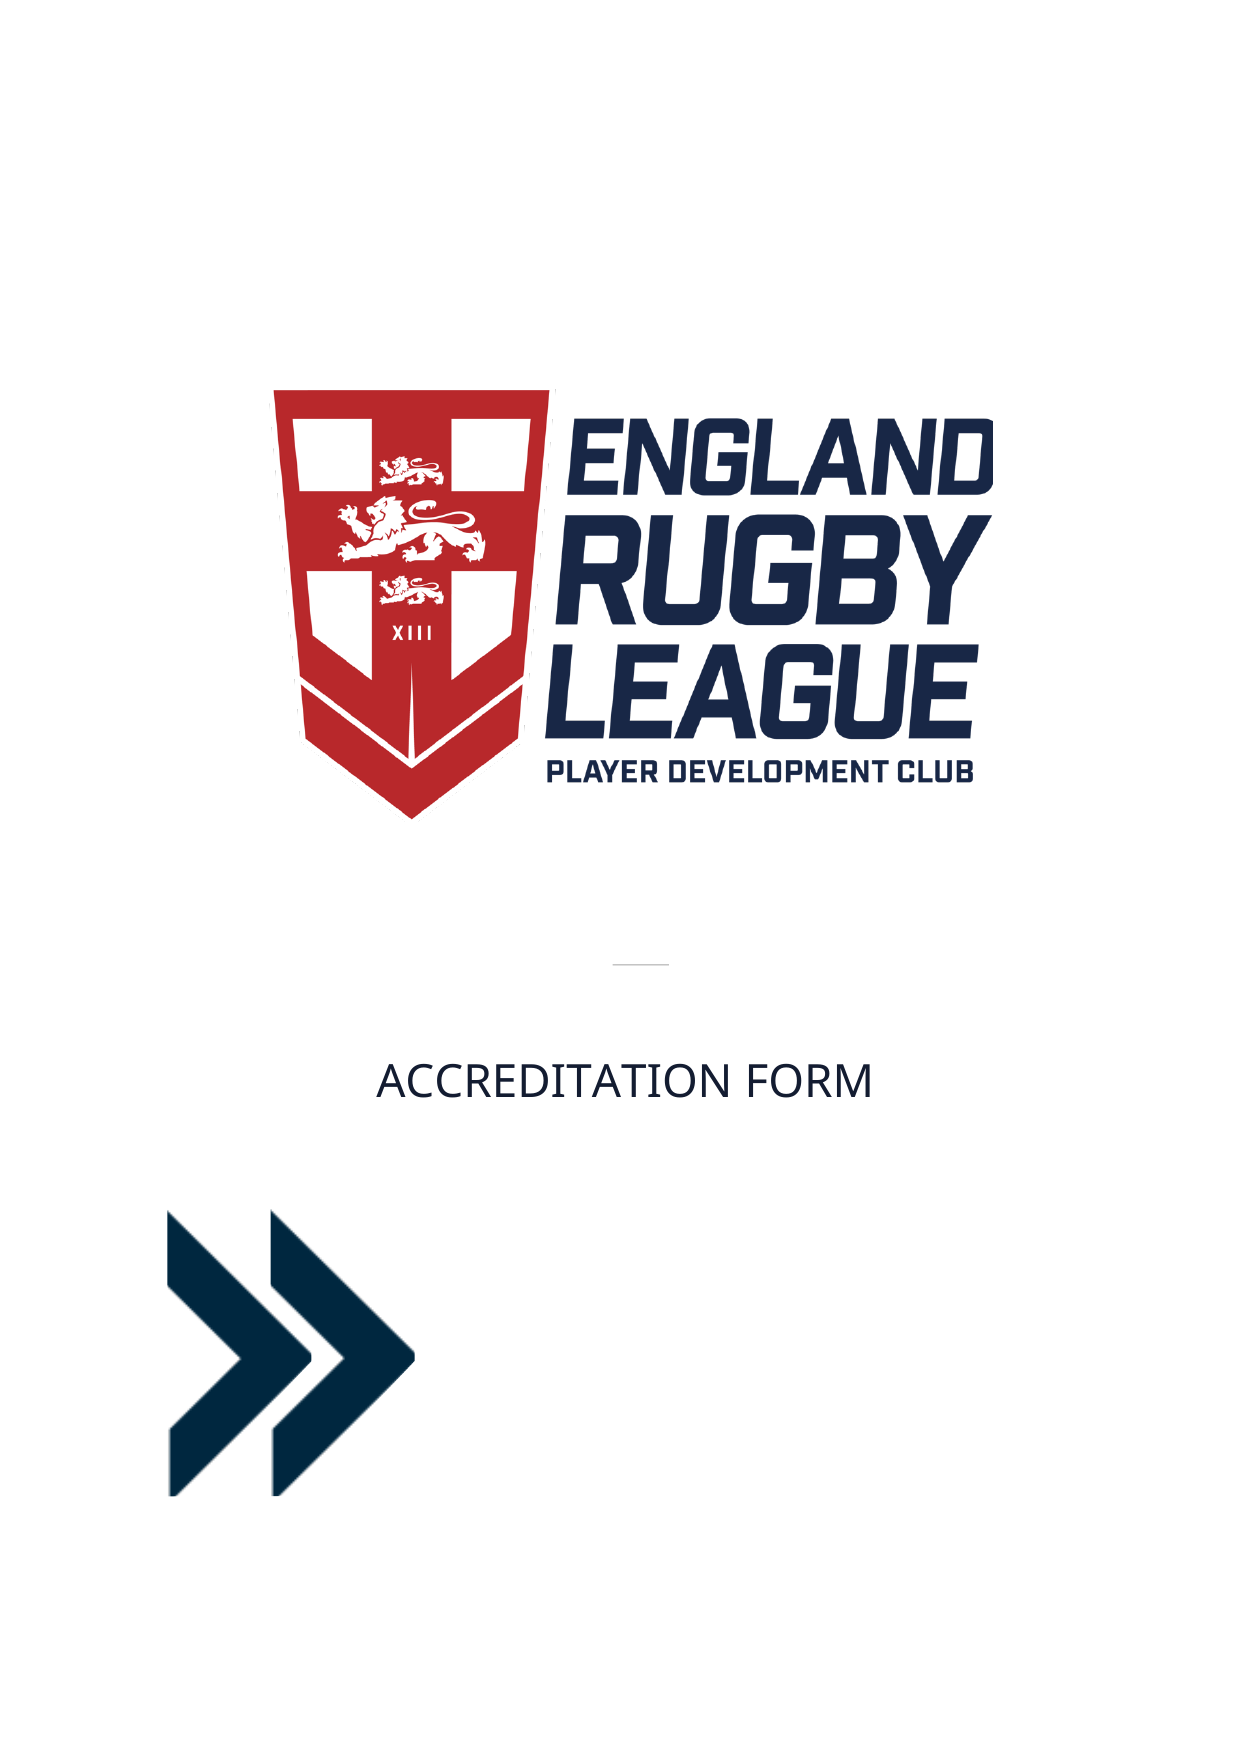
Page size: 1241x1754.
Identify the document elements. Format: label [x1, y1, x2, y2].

picture [267, 384, 992, 822]
